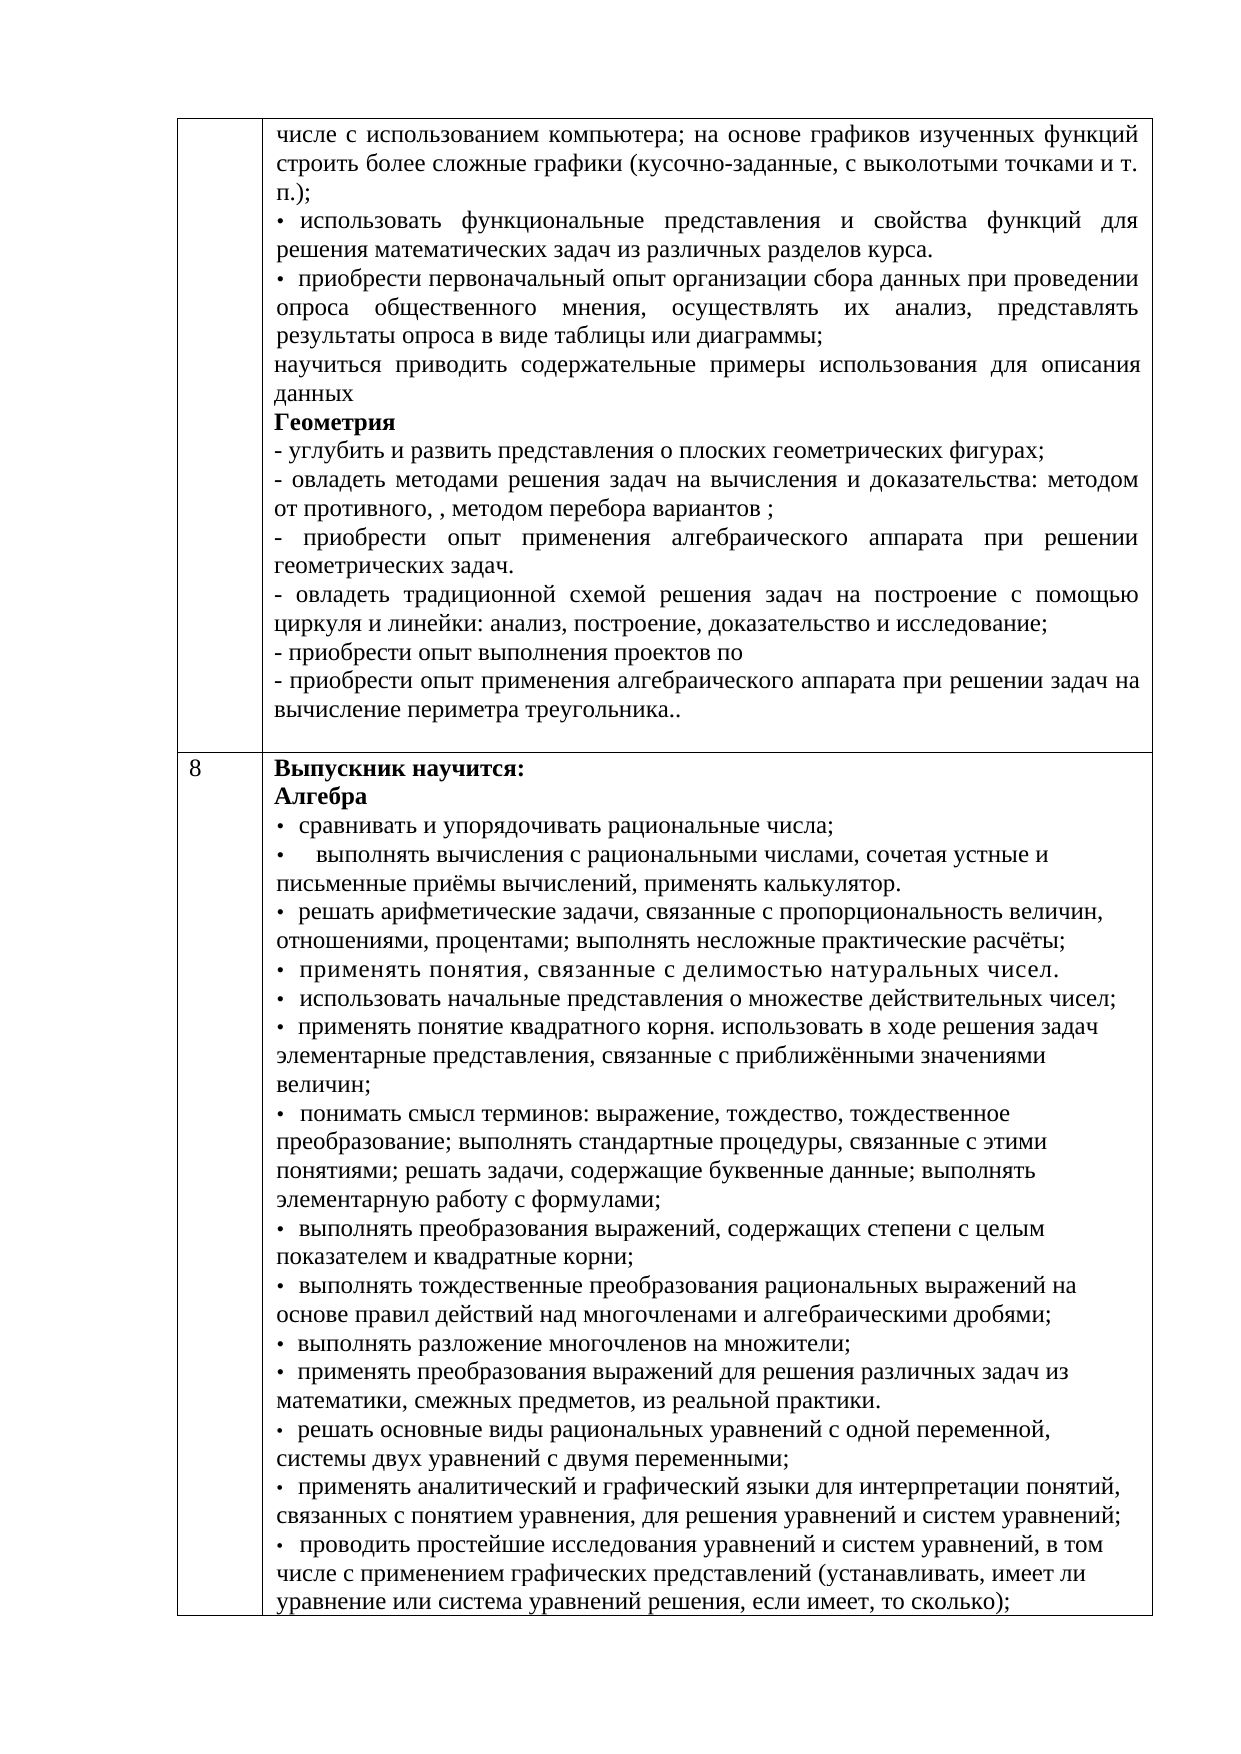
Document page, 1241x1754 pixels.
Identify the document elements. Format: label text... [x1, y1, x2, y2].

table_cell 8 [178, 753, 262, 1615]
table_cell 7 [178, 119, 262, 752]
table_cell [263, 119, 1152, 752]
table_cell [263, 753, 1152, 1615]
